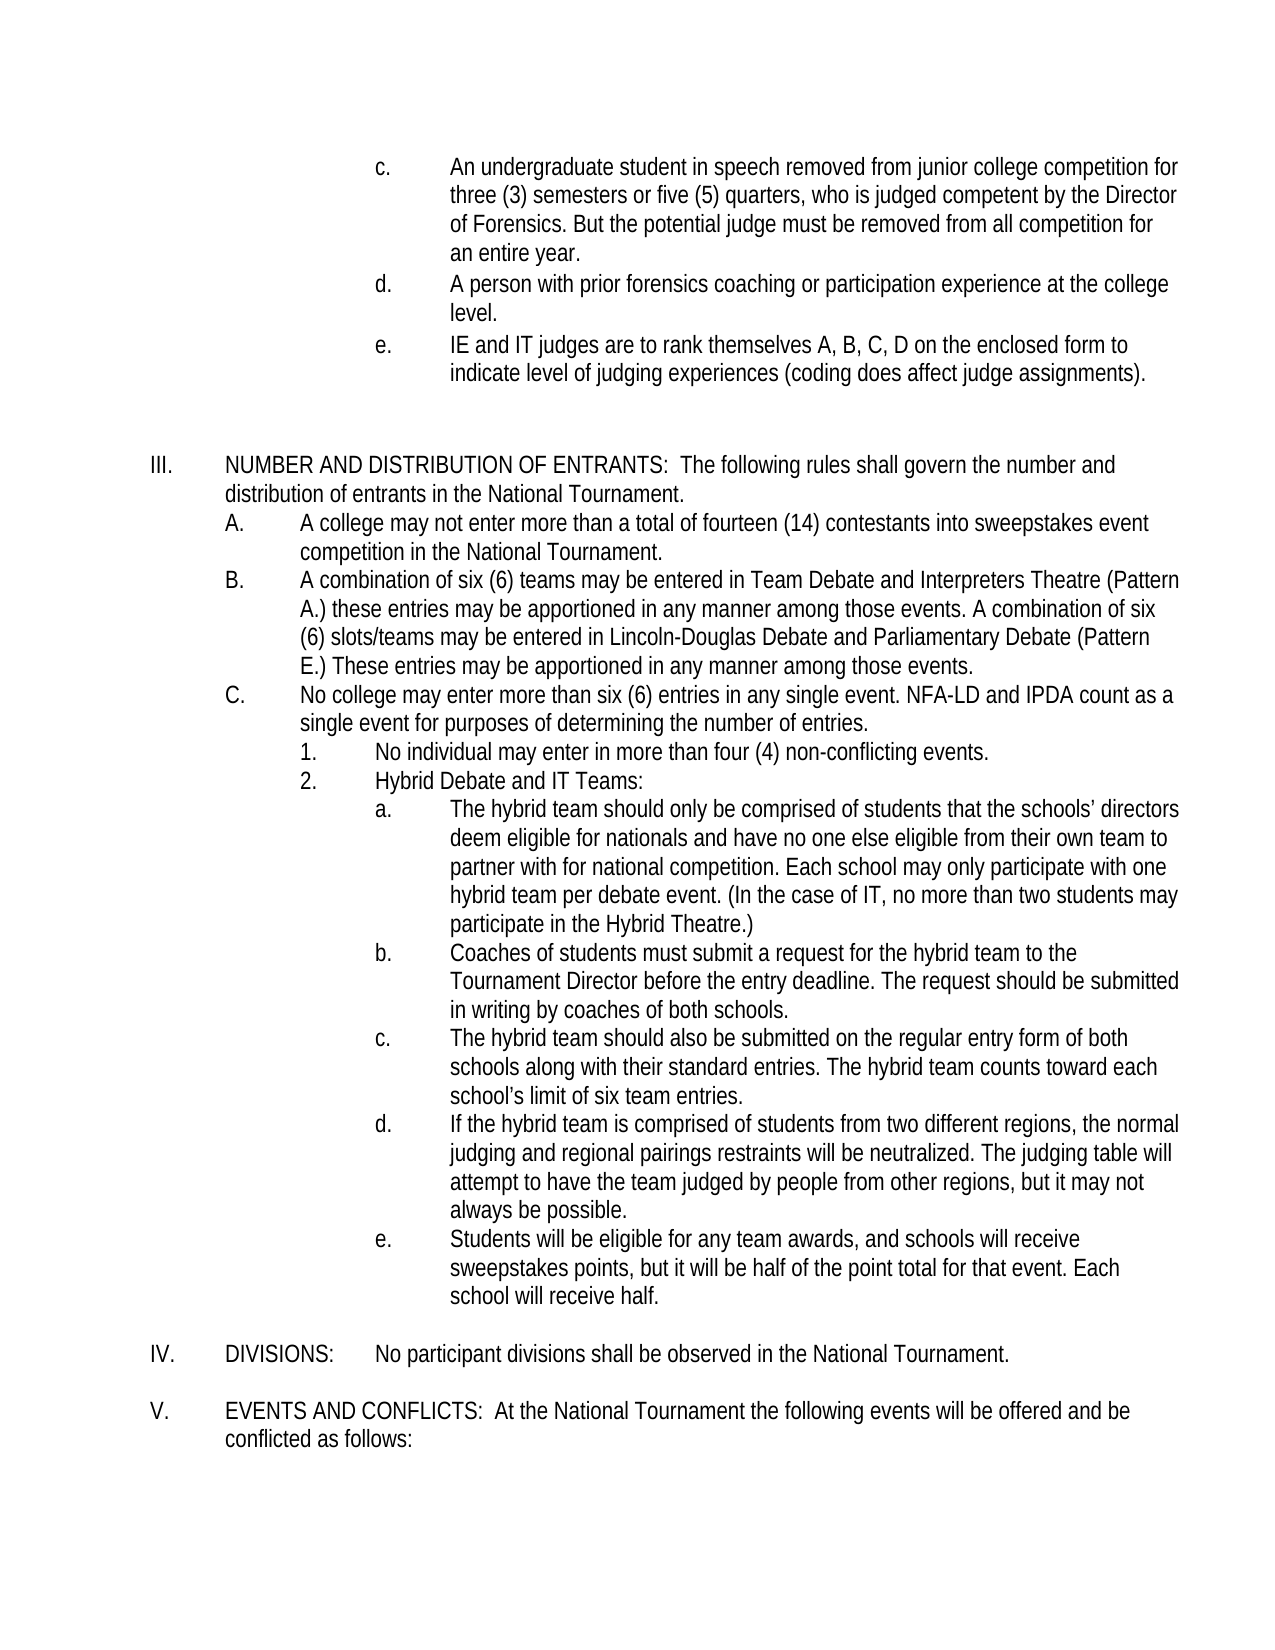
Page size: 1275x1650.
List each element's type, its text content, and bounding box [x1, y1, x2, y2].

text B. A combination of six (6) teams may be entered in Team Debate and Interpreters Theatre (Pattern A.) these entries may be apportioned in any manner among those events. A combination of six (6) slots/teams may be entered in Lincoln-Douglas Debate and Parliamentary Debate (Pattern E.) These entries may be apportioned in any manner among those events. [150, 563, 1182, 678]
text a. The hybrid team should only be comprised of students that the schools’ directors deem eligible for nationals and have no one else eligible from their own team to partner with for national competition. Each school may only participate with one hybrid team per debate event. (In the case of IT, no more than two students may participate in the Hybrid Theatre.) [150, 793, 1182, 936]
text 2. Hybrid Debate and IT Teams: [150, 764, 1182, 793]
text IV. DIVISIONS: No participant divisions shall be observed in the National Tournament. [150, 1337, 1182, 1367]
text III. NUMBER AND DISTRIBUTION OF ENTRANTS: The following rules shall govern the number and distribution of entrants in the National Tournament. [150, 449, 1182, 506]
text c. An undergraduate student in speech removed from junior college competition for three (3) semesters or five (5) quarters, who is judged competent by the Director of Forensics. But the potential judge must be removed from all competition for an entire year. [300, 152, 1182, 266]
text e. IE and IT judges are to rank themselves A, B, C, D on the enclosed form to indicate level of judging experiences (coding does affect judge assignments). [300, 330, 1182, 387]
text C. No college may enter more than six (6) entries in any single event. NFA-LD and IPDA count as a [150, 678, 1182, 707]
text V. EVENTS AND CONFLICTS: At the National Tournament the following events will be offered and be conflicted as follows: [150, 1394, 1182, 1453]
text d. If the hybrid team is comprised of students from two different regions, the normal judging and regional pairings restraints will be neutralized. The judging table will attempt to have the team judged by people from other regions, but it may not always be possible. [150, 1108, 1182, 1222]
text b. Coaches of students must submit a request for the hybrid team to the Tournament Director before the entry deadline. The request should be submitted in writing by coaches of both schools. [150, 936, 1182, 1022]
text d. A person with prior forensics coaching or participation experience at the college level. [150, 269, 1182, 327]
text 1. No individual may enter in more than four (4) non-conflicting events. [150, 735, 1182, 764]
text c. The hybrid team should also be submitted on the regular entry form of both schools along with their standard entries. The hybrid team counts toward each school’s limit of six team entries. [150, 1022, 1182, 1108]
text single event for purposes of determining the number of entries. [150, 707, 1182, 735]
text e. Students will be eligible for any team awards, and schools will receive sweepstakes points, but it will be half of the point total for that event. Each school will receive half. [150, 1222, 1182, 1310]
text A. A college may not enter more than a total of fourteen (14) contestants into sweepstakes event competition in the National Tournament. [150, 506, 1182, 563]
